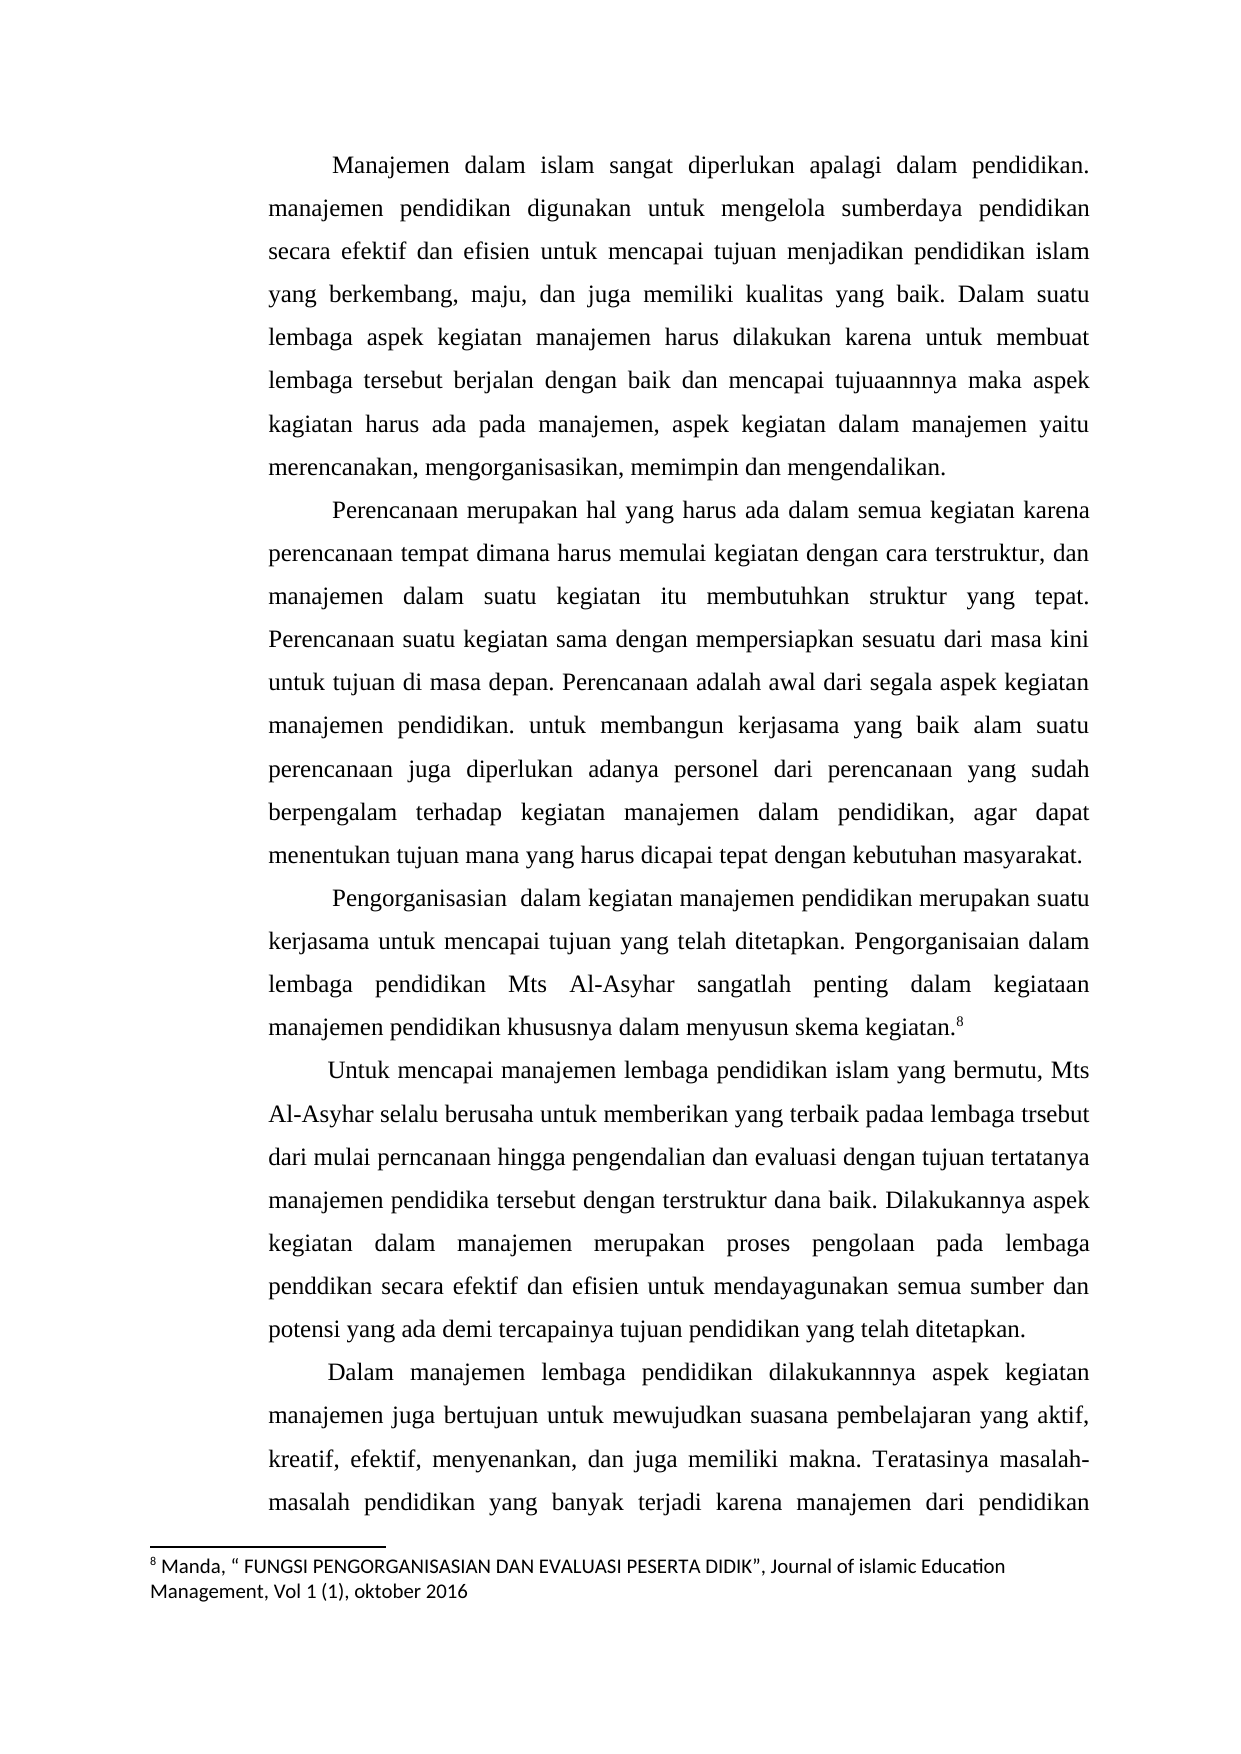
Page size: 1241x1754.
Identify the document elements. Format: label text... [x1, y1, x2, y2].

list Manajemen dalam islam sangat diperlukan apalagi dalam pendidikan. manajemen pendidikan digunakan untuk mengelola sumberdaya pendidikan secara efektif dan efisien untuk mencapai tujuan menjadikan pendidikan islam yang berkembang, maju, dan juga memiliki kualitas yang baik. Dalam suatu lembaga aspek kegiatan manajemen harus dilakukan karena untuk membuat lembaga tersebut berjalan dengan baik dan mencapai tujuaannnya maka aspek kagiatan harus ada pada manajemen, aspek kegiatan dalam manajemen yaitu merencanakan, mengorganisasikan, memimpin dan mengendalikan. [268, 150, 1090, 481]
list Untuk mencapai manajemen lembaga pendidikan islam yang bermutu, Mts Al-Asyhar selalu berusaha untuk memberikan yang terbaik padaa lembaga trsebut dari mulai perncanaan hingga pengendalian dan evaluasi dengan tujuan tertatanya manajemen pendidika tersebut dengan terstruktur dana baik. Dilakukannya aspek kegiatan dalam manajemen merupakan proses pengolaan pada lembaga penddikan secara efektif dan efisien untuk mendayagunakan semua sumber dan potensi yang ada demi tercapainya tujuan pendidikan yang telah ditetapkan. [268, 1056, 1090, 1343]
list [268, 1357, 1090, 1516]
list Pengorganisasian dalam kegiatan manajemen pendidikan merupakan suatu kerjasama untuk mencapai tujuan yang telah ditetapkan. Pengorganisaian dalam lembaga pendidikan Mts Al-Asyhar sangatlah penting dalam kegiataan manajemen pendidikan khususnya dalam menyusun skema kegiatan. [268, 883, 1090, 1041]
list Perencanaan merupakan hal yang harus ada dalam semua kegiatan karena perencanaan tempat dimana harus memulai kegiatan dengan cara terstruktur, dan manajemen dalam suatu kegiatan itu membutuhkan struktur yang tepat. Perencanaan suatu kegiatan sama dengan mempersiapkan sesuatu dari masa kini untuk tujuan di masa depan. Perencanaan adalah awal dari segala aspek kegiatan manajemen pendidikan. untuk membangun kerjasama yang baik alam suatu perencanaan juga diperlukan adanya personel dari perencanaan yang sudah berpengalam terhadap kegiatan manajemen dalam pendidikan, agar dapat menentukan tujuan mana yang harus dicapai tepat dengan kebutuhan masyarakat. [268, 495, 1090, 869]
